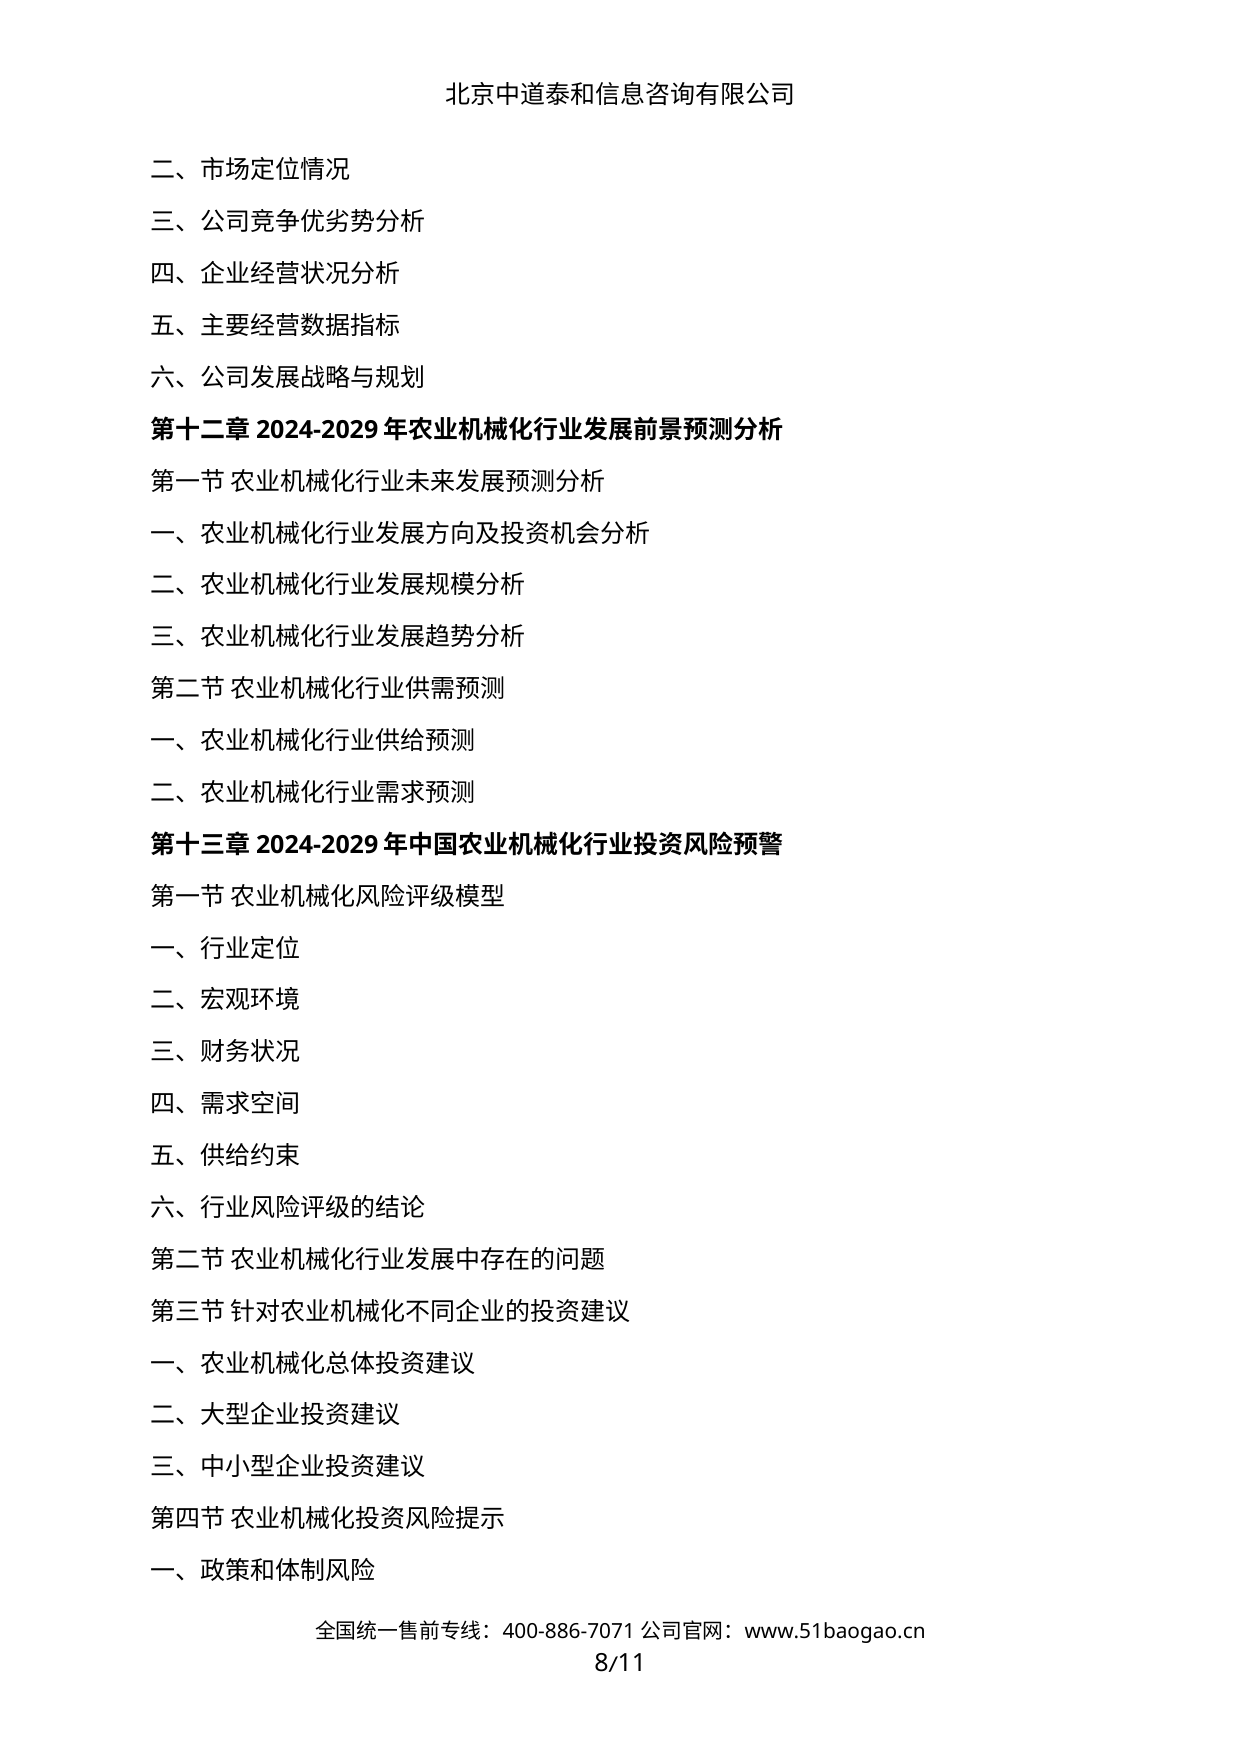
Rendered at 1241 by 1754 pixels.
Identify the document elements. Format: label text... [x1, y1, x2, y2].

text 第四节 农业机械化投资风险提示 [150, 1499, 1090, 1535]
text 六、行业风险评级的结论 [150, 1187, 1090, 1224]
text 第一节 农业机械化行业未来发展预测分析 [150, 461, 1090, 497]
text 三、农业机械化行业发展趋势分析 [150, 617, 1090, 653]
text 一、行业定位 [150, 928, 1090, 964]
text 第二节 农业机械化行业发展中存在的问题 [150, 1239, 1090, 1276]
text 四、企业经营状况分析 [150, 254, 1090, 290]
text 二、大型企业投资建议 [150, 1395, 1090, 1431]
text 六、公司发展战略与规划 [150, 357, 1090, 394]
text 第三节 针对农业机械化不同企业的投资建议 [150, 1291, 1090, 1327]
text 二、农业机械化行业发展规模分析 [150, 565, 1090, 601]
text 一、农业机械化行业发展方向及投资机会分析 [150, 513, 1090, 549]
text 一、农业机械化总体投资建议 [150, 1343, 1090, 1379]
text 四、需求空间 [150, 1084, 1090, 1120]
text 二、市场定位情况 [150, 150, 1090, 186]
text 二、宏观环境 [150, 980, 1090, 1016]
text 三、公司竞争优劣势分析 [150, 202, 1090, 238]
text 一、政策和体制风险 [150, 1551, 1090, 1587]
text 三、财务状况 [150, 1032, 1090, 1068]
text 五、主要经营数据指标 [150, 306, 1090, 342]
text 三、中小型企业投资建议 [150, 1447, 1090, 1483]
text 第一节 农业机械化风险评级模型 [150, 876, 1090, 912]
text 五、供给约束 [150, 1136, 1090, 1172]
text 第二节 农业机械化行业供需预测 [150, 669, 1090, 705]
text 第十三章 2024-2029年中国农业机械化行业投资风险预警 [150, 824, 1090, 861]
text 第十二章 2024-2029年农业机械化行业发展前景预测分析 [150, 409, 1090, 446]
text 一、农业机械化行业供给预测 [150, 721, 1090, 757]
text 二、农业机械化行业需求预测 [150, 772, 1090, 809]
